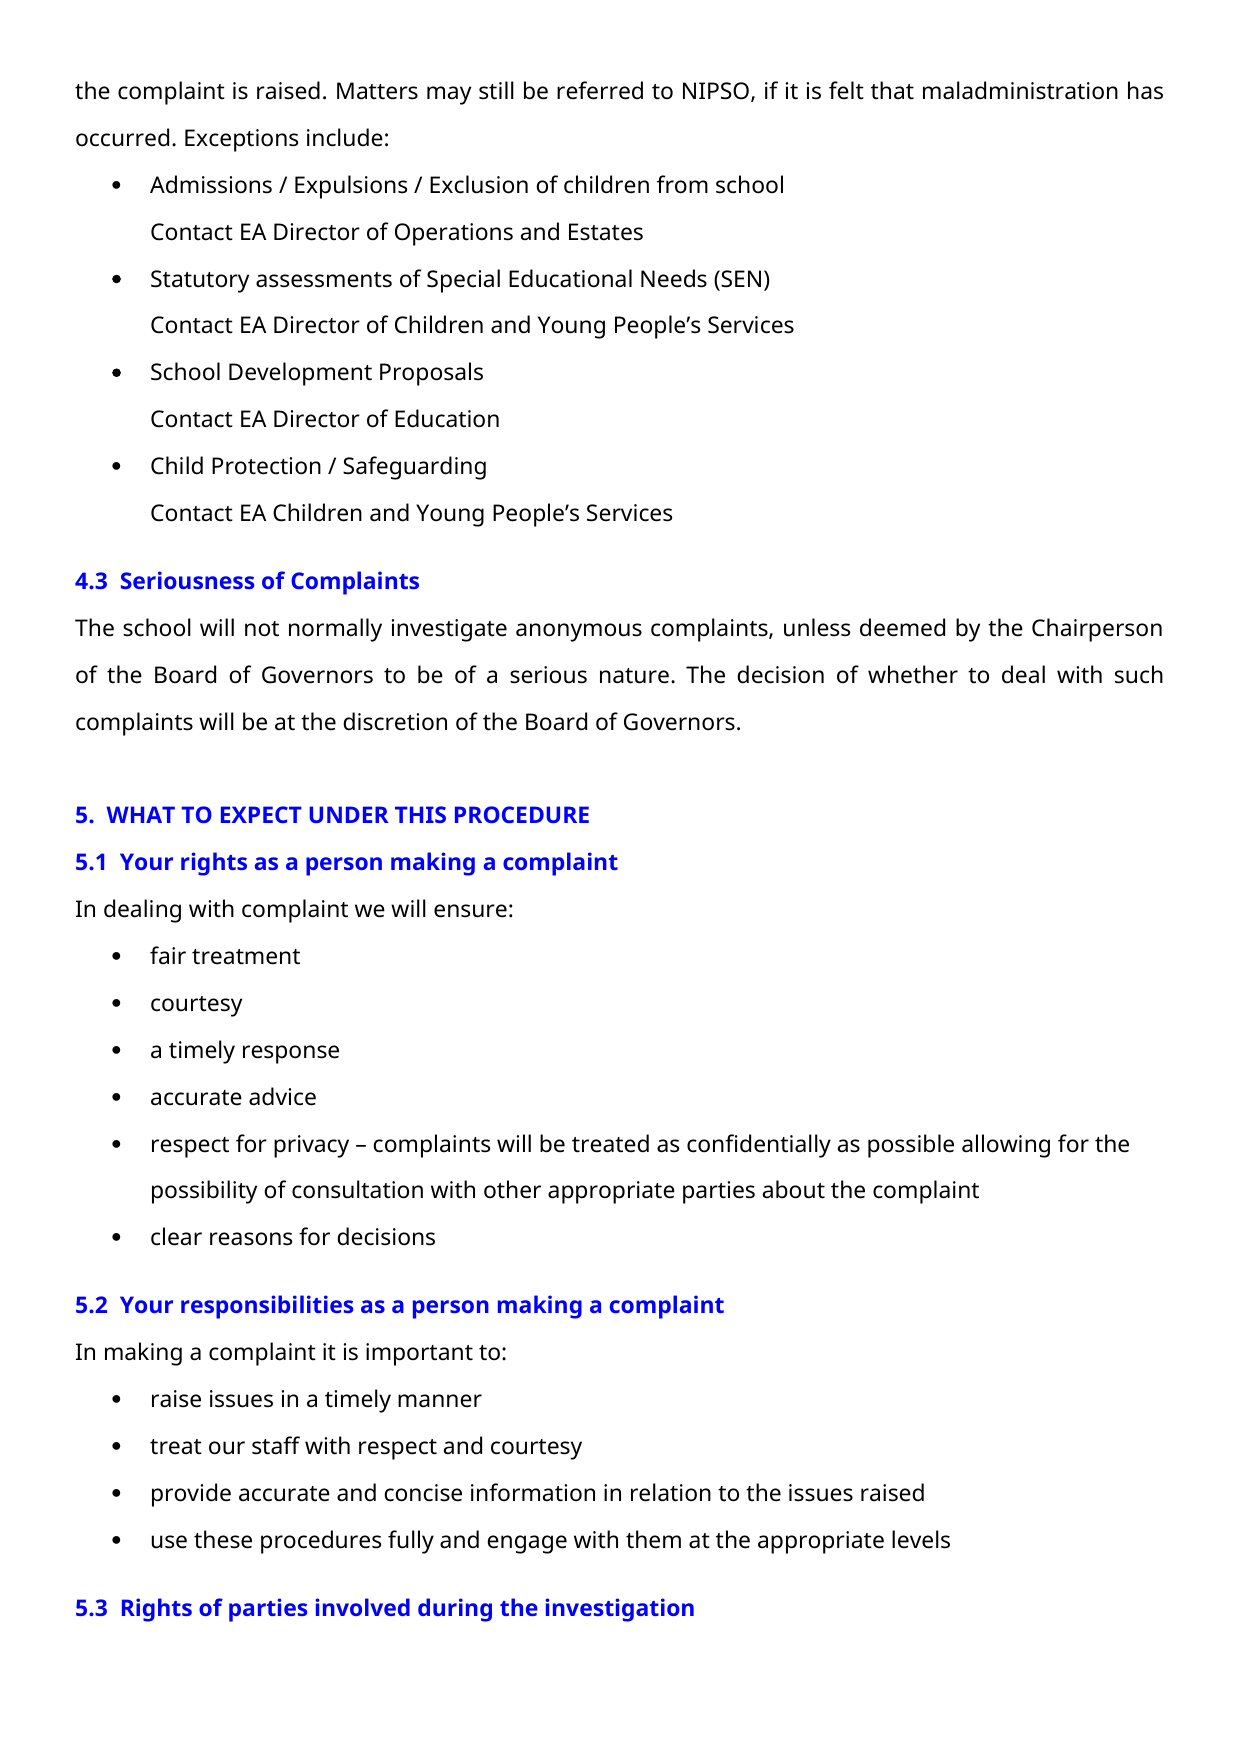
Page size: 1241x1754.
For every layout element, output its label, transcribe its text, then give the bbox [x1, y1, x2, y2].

list respect for privacy – complaints will be treated as confidentially as possible allowing for the possibility of consultation with other appropriate parties about the complaint [112, 1127, 1165, 1206]
text 4.3 Seriousness of Complaints [75, 565, 1165, 596]
text 5.2 Your responsibilities as a person making a complaint [75, 1289, 1165, 1321]
text Contact EA Director of Operations and Estates [75, 216, 1165, 247]
text The school will not normally investigate anonymous complaints, unless deemed by the Chairperson of the Board of Governors to be of a serious nature. The decision of whether to deal with such complaints will be at the discretion of the Board of Governors. [75, 612, 1165, 737]
list clear reasons for decisions [112, 1221, 1165, 1252]
list School Development Proposals [112, 356, 1165, 387]
list raise issues in a timely manner [112, 1383, 1165, 1414]
list Admissions / Expulsions / Exclusion of children from school [112, 169, 1165, 200]
list fair treatment [112, 940, 1165, 971]
list Child Protection / Safeguarding [112, 450, 1165, 481]
text In making a complaint it is important to: [75, 1336, 1165, 1367]
list provide accurate and concise information in relation to the issues raised [112, 1477, 1165, 1508]
list courtesy [112, 987, 1165, 1018]
list Contact EA Director of Children and Young People’s Services [150, 309, 1165, 341]
list Statutory assessments of Special Educational Needs (SEN) [112, 262, 1165, 294]
text 5. WHAT TO EXPECT UNDER THIS PROCEDURE [75, 799, 1165, 831]
text Contact EA Children and Young People’s Services [75, 497, 1165, 528]
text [75, 75, 1165, 153]
text 5.1 Your rights as a person making a complaint [75, 846, 1165, 877]
list Contact EA Director of Education [150, 403, 1165, 434]
list treat our staff with respect and courtesy [112, 1430, 1165, 1461]
text In dealing with complaint we will ensure: [75, 893, 1165, 924]
list a timely response [112, 1034, 1165, 1065]
list accurate advice [112, 1081, 1165, 1112]
text 5.3 Rights of parties involved during the investigation [75, 1592, 1165, 1623]
list use these procedures fully and engage with them at the appropriate levels [112, 1524, 1165, 1555]
